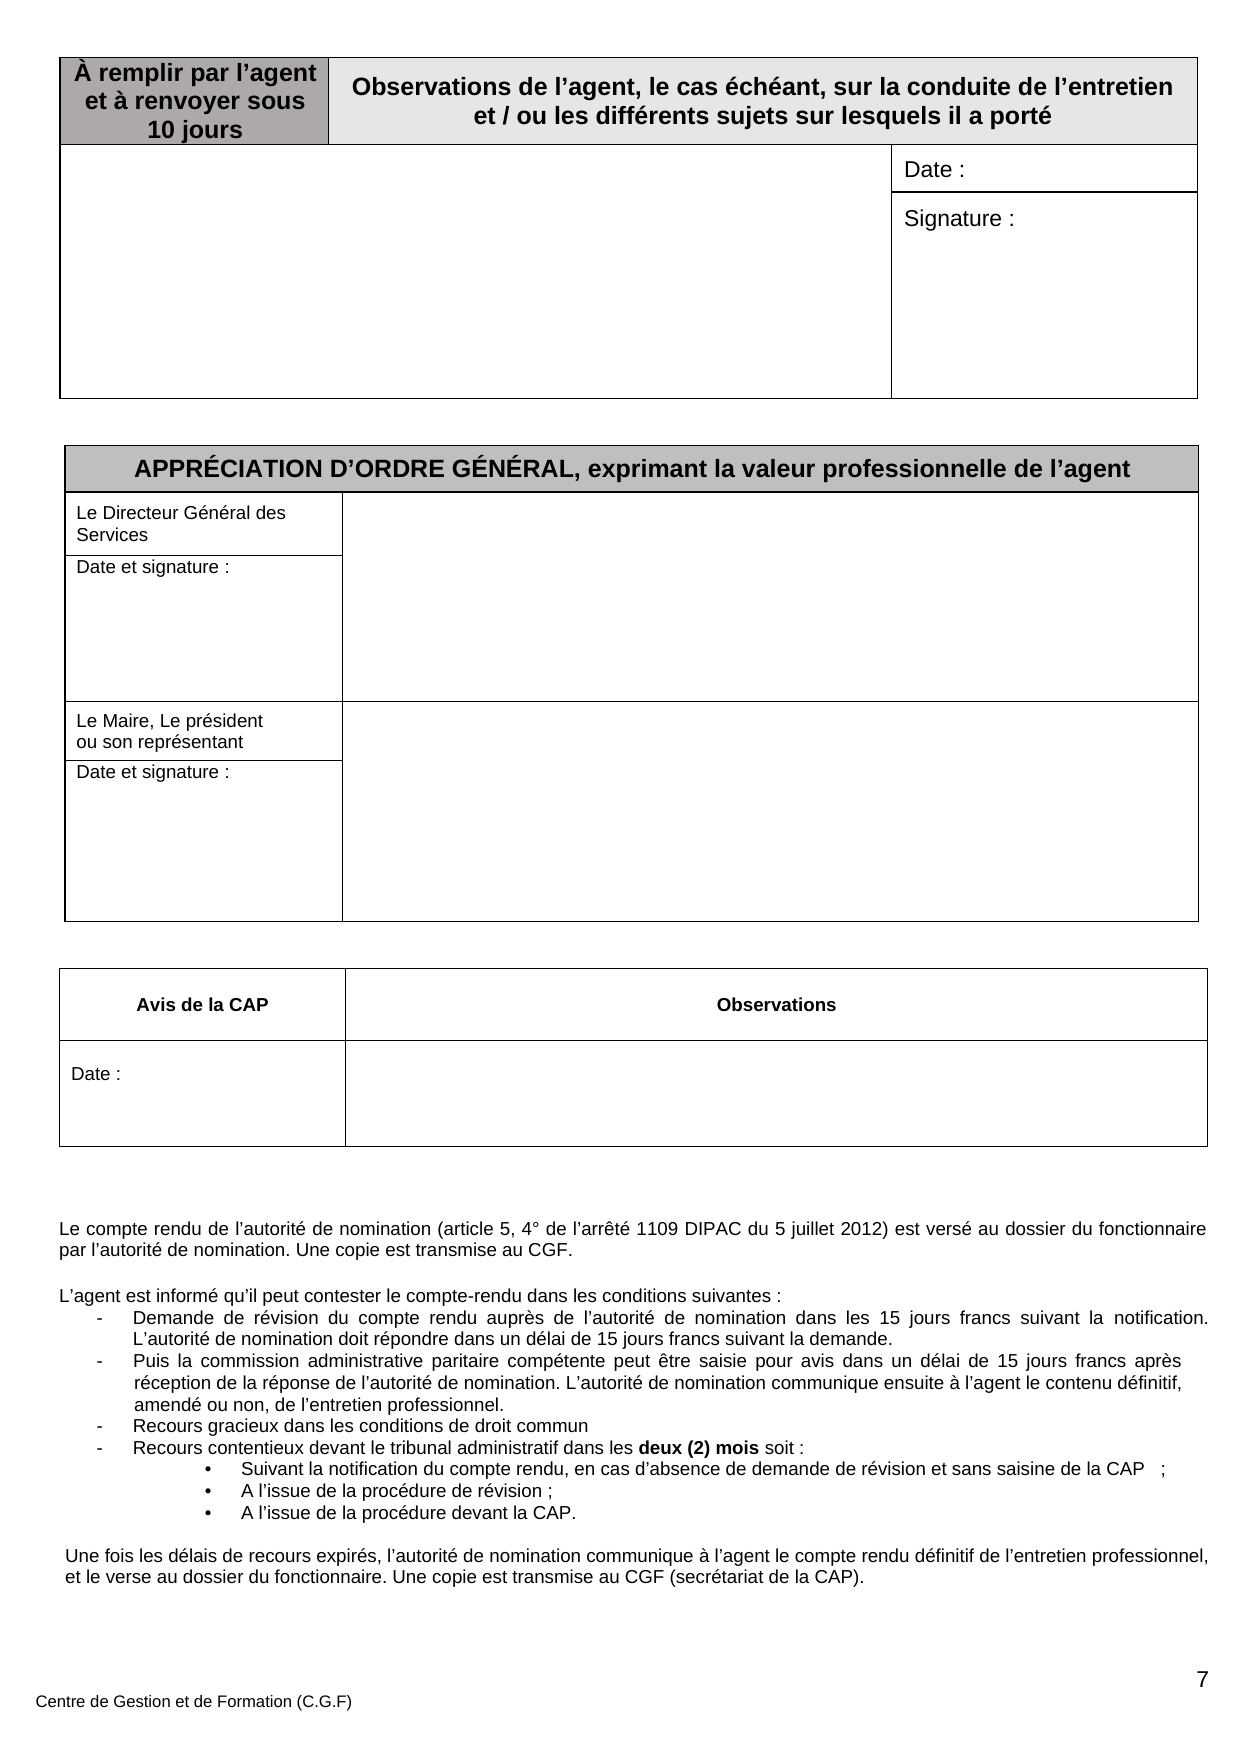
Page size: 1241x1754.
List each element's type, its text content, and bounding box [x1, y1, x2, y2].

table_cell Signature : [892, 193, 1197, 398]
list Demande de révision du compte rendu auprès de l’autorité de nomination dans les 15 jours francs suivant la notification. L’autorité de nomination doit répondre dans un délai de 15 jours francs suivant la demande. [96, 1307, 1209, 1350]
table_cell Le Maire, Le président ou son représentant [66, 702, 342, 760]
text L’agent est informé qu’il peut contester le compte-rendu dans les conditions suivantes : [59, 1285, 1209, 1307]
table_cell Date et signature : [66, 556, 342, 701]
list Recours contentieux devant le tribunal administratif dans les deux (2) mois soit : [96, 1436, 1209, 1458]
table_cell Le Directeur Général des Services [66, 493, 342, 555]
list Suivant la notification du compte rendu, en cas d’absence de demande de révision et sans saisine de la CAP ; [204, 1458, 1209, 1480]
list Puis la commission administrative paritaire compétente peut être saisie pour avis dans un délai de 15 jours francs après réception de la réponse de l’autorité de nomination. L’autorité de nomination communique ensuite à l’agent le contenu définitif, amendé ou non, de l’entretien professionnel. [96, 1350, 1182, 1415]
table_header APPRÉCIATION D’ORDRE GÉNÉRAL, exprimant la valeur professionnelle de l’agent [66, 446, 1198, 491]
list A l’issue de la procédure devant la CAP. [204, 1501, 1209, 1523]
text Une fois les délais de recours expirés, l’autorité de nomination communique à l’agent le compte rendu définitif de l’entretien professionnel, et le verse au dossier du fonctionnaire. Une copie est transmise au CGF (secrétariat de la CAP). [65, 1545, 1209, 1588]
list A l’issue de la procédure de révision ; [204, 1480, 1209, 1501]
table_cell Date et signature : [66, 761, 342, 921]
table_header Observations de l’agent, le cas échéant, sur la conduite de l’entretien et / ou les différents sujets sur lesquels il a porté [329, 58, 1197, 144]
table_cell Date : [892, 145, 1197, 191]
table_cell [343, 493, 1198, 701]
table_cell [346, 1041, 1207, 1146]
text Le compte rendu de l’autorité de nomination (article 5, 4° de l’arrêté 1109 DIPAC du 5 juillet 2012) est versé au dossier du fonctionnaire par l’autorité de nomination. Une copie est transmise au CGF. [59, 1217, 1209, 1260]
table_header À remplir par l’agent et à renvoyer sous 10 jours [61, 58, 328, 144]
list Recours gracieux dans les conditions de droit commun [96, 1415, 1209, 1436]
table_header Observations [346, 969, 1207, 1040]
table_cell Date : [60, 1041, 345, 1146]
table_cell [343, 702, 1198, 921]
table_header Avis de la CAP [60, 969, 345, 1040]
table_cell [61, 145, 891, 398]
